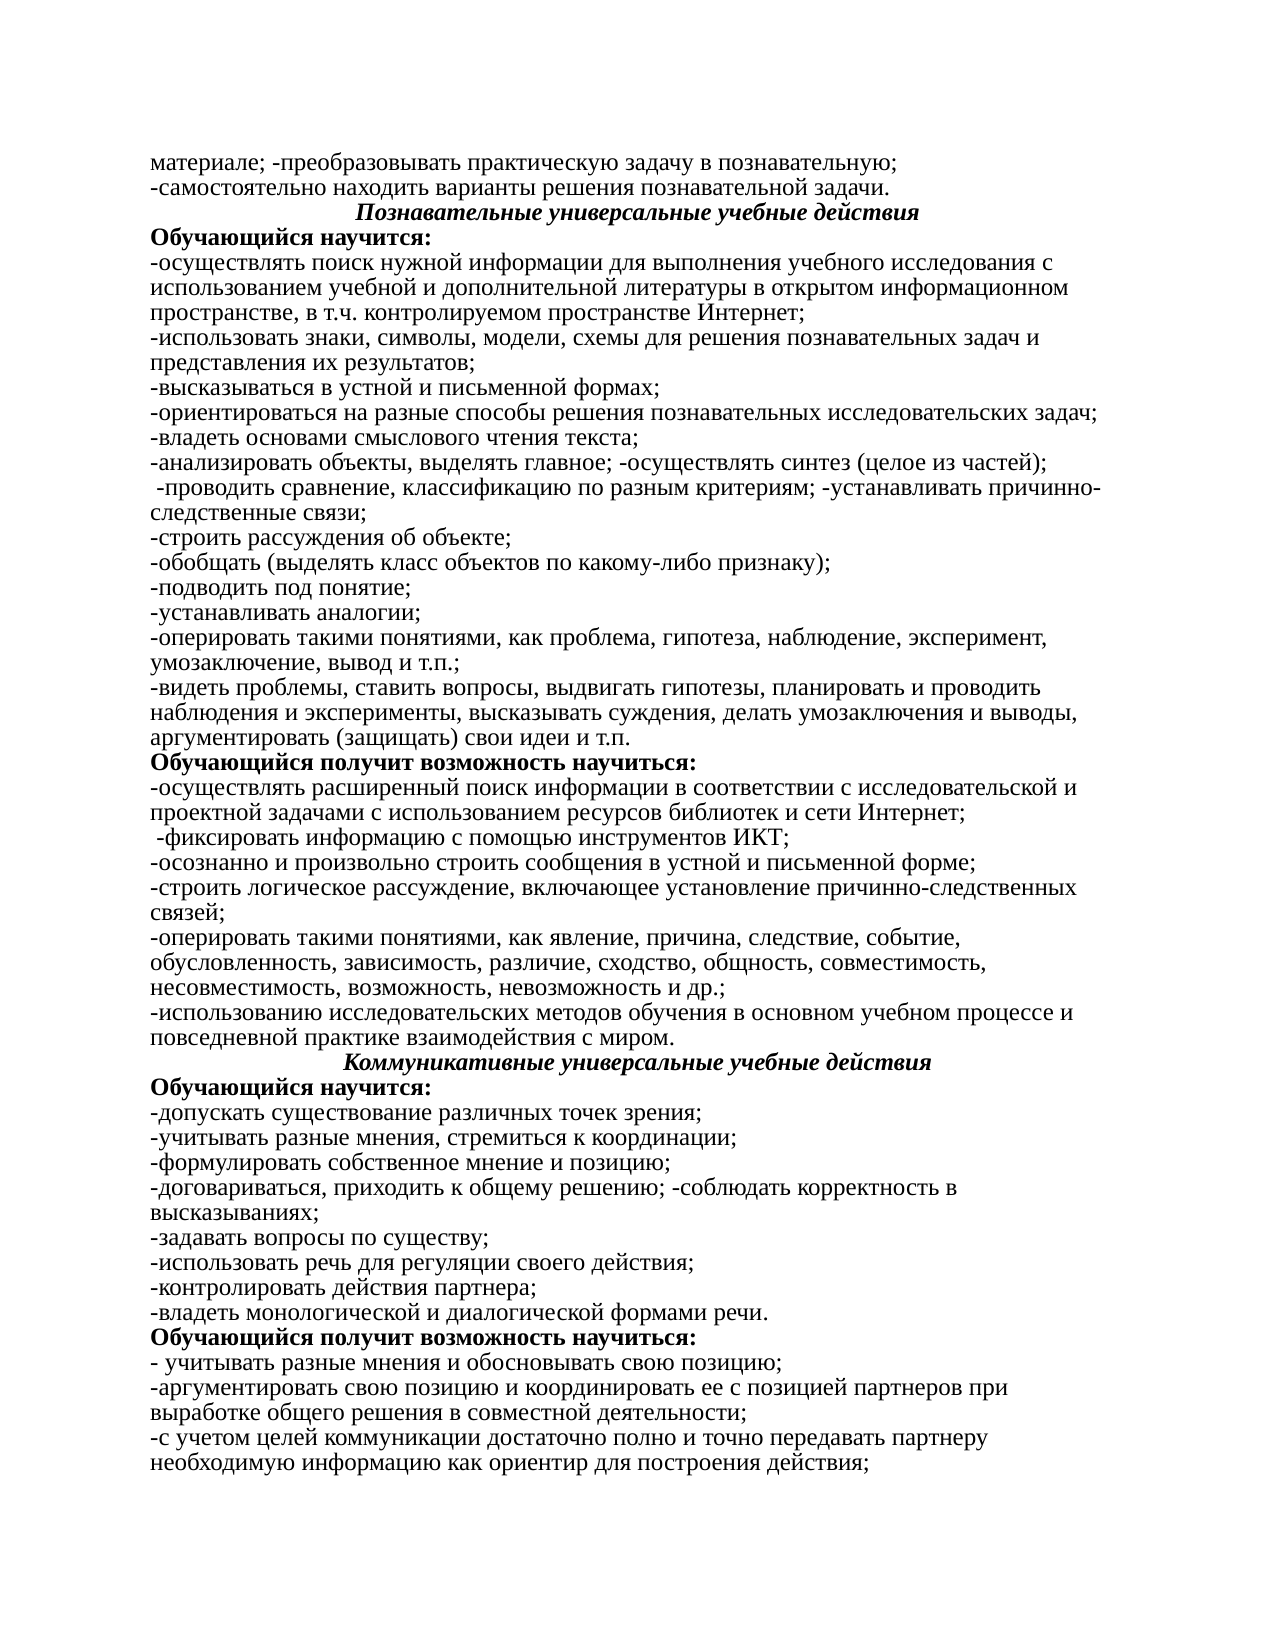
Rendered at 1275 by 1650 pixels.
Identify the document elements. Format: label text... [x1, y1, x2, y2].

text -владеть основами смыслового чтения текста; [150, 425, 1125, 450]
text -устанавливать аналогии; [150, 600, 1125, 625]
text -формулировать собственное мнение и позицию; [150, 1150, 1125, 1175]
text -осознанно и произвольно строить сообщения в устной и письменной форме; [150, 850, 1125, 875]
text -обобщать (выделять класс объектов по какому-либо признаку); [150, 550, 1125, 575]
text -проводить сравнение, классификацию по разным критериям; -устанавливать причинно-следственные связи; [150, 475, 1125, 525]
text -осуществлять поиск нужной информации для выполнения учебного исследования с использованием учебной и дополнительной литературы в открытом информационном пространстве, в т.ч. контролируемом пространстве Интернет; [150, 250, 1125, 325]
text -допускать существование различных точек зрения; [150, 1100, 1125, 1125]
text -самостоятельно находить варианты решения познавательной задачи. [150, 175, 1125, 200]
text - учитывать разные мнения и обосновывать свою позицию; [150, 1350, 1125, 1375]
text Обучающийся научится: [150, 225, 1125, 250]
text -оперировать такими понятиями, как явление, причина, следствие, событие, обусловленность, зависимость, различие, сходство, общность, совместимость, несовместимость, возможность, невозможность и др.; [150, 925, 1125, 1000]
text -задавать вопросы по существу; [150, 1225, 1125, 1250]
text -высказываться в устной и письменной формах; [150, 375, 1125, 400]
text -владеть монологической и диалогической формами речи. [150, 1300, 1125, 1325]
text Обучающийся получит возможность научиться: [150, 750, 1125, 775]
text -ориентироваться на разные способы решения познавательных исследовательских задач; [150, 400, 1125, 425]
text -оперировать такими понятиями, как проблема, гипотеза, наблюдение, эксперимент, умозаключение, вывод и т.п.; [150, 625, 1125, 675]
text Познавательные универсальные учебные действия [150, 200, 1125, 225]
text -использовать речь для регуляции своего действия; [150, 1250, 1125, 1275]
text Обучающийся научится: [150, 1075, 1125, 1100]
text -фиксировать информацию с помощью инструментов ИКТ; [150, 825, 1125, 850]
text -строить рассуждения об объекте; [150, 525, 1125, 550]
text -контролировать действия партнера; [150, 1275, 1125, 1300]
text -анализировать объекты, выделять главное; -осуществлять синтез (целое из частей); [150, 450, 1125, 475]
text -аргументировать свою позицию и координировать ее с позицией партнеров при выработке общего решения в совместной деятельности; [150, 1375, 1125, 1425]
text -использовать знаки, символы, модели, схемы для решения познавательных задач и представления их результатов; [150, 325, 1125, 375]
text -с учетом целей коммуникации достаточно полно и точно передавать партнеру необходимую информацию как ориентир для построения действия; [150, 1425, 1125, 1475]
text -осуществлять расширенный поиск информации в соответствии с исследовательской и проектной задачами с использованием ресурсов библиотек и сети Интернет; [150, 775, 1125, 825]
text -строить логическое рассуждение, включающее установление причинно-следственных связей; [150, 875, 1125, 925]
text -учитывать разные мнения, стремиться к координации; [150, 1125, 1125, 1150]
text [150, 150, 1125, 175]
text -подводить под понятие; [150, 575, 1125, 600]
text -использованию исследовательских методов обучения в основном учебном процессе и повседневной практике взаимодействия с миром. [150, 1000, 1125, 1050]
text -договариваться, приходить к общему решению; -соблюдать корректность в высказываниях; [150, 1175, 1125, 1225]
text Коммуникативные универсальные учебные действия [150, 1050, 1125, 1075]
text Обучающийся получит возможность научиться: [150, 1325, 1125, 1350]
text -видеть проблемы, ставить вопросы, выдвигать гипотезы, планировать и проводить наблюдения и эксперименты, высказывать суждения, делать умозаключения и выводы, аргументировать (защищать) свои идеи и т.п. [150, 675, 1125, 750]
